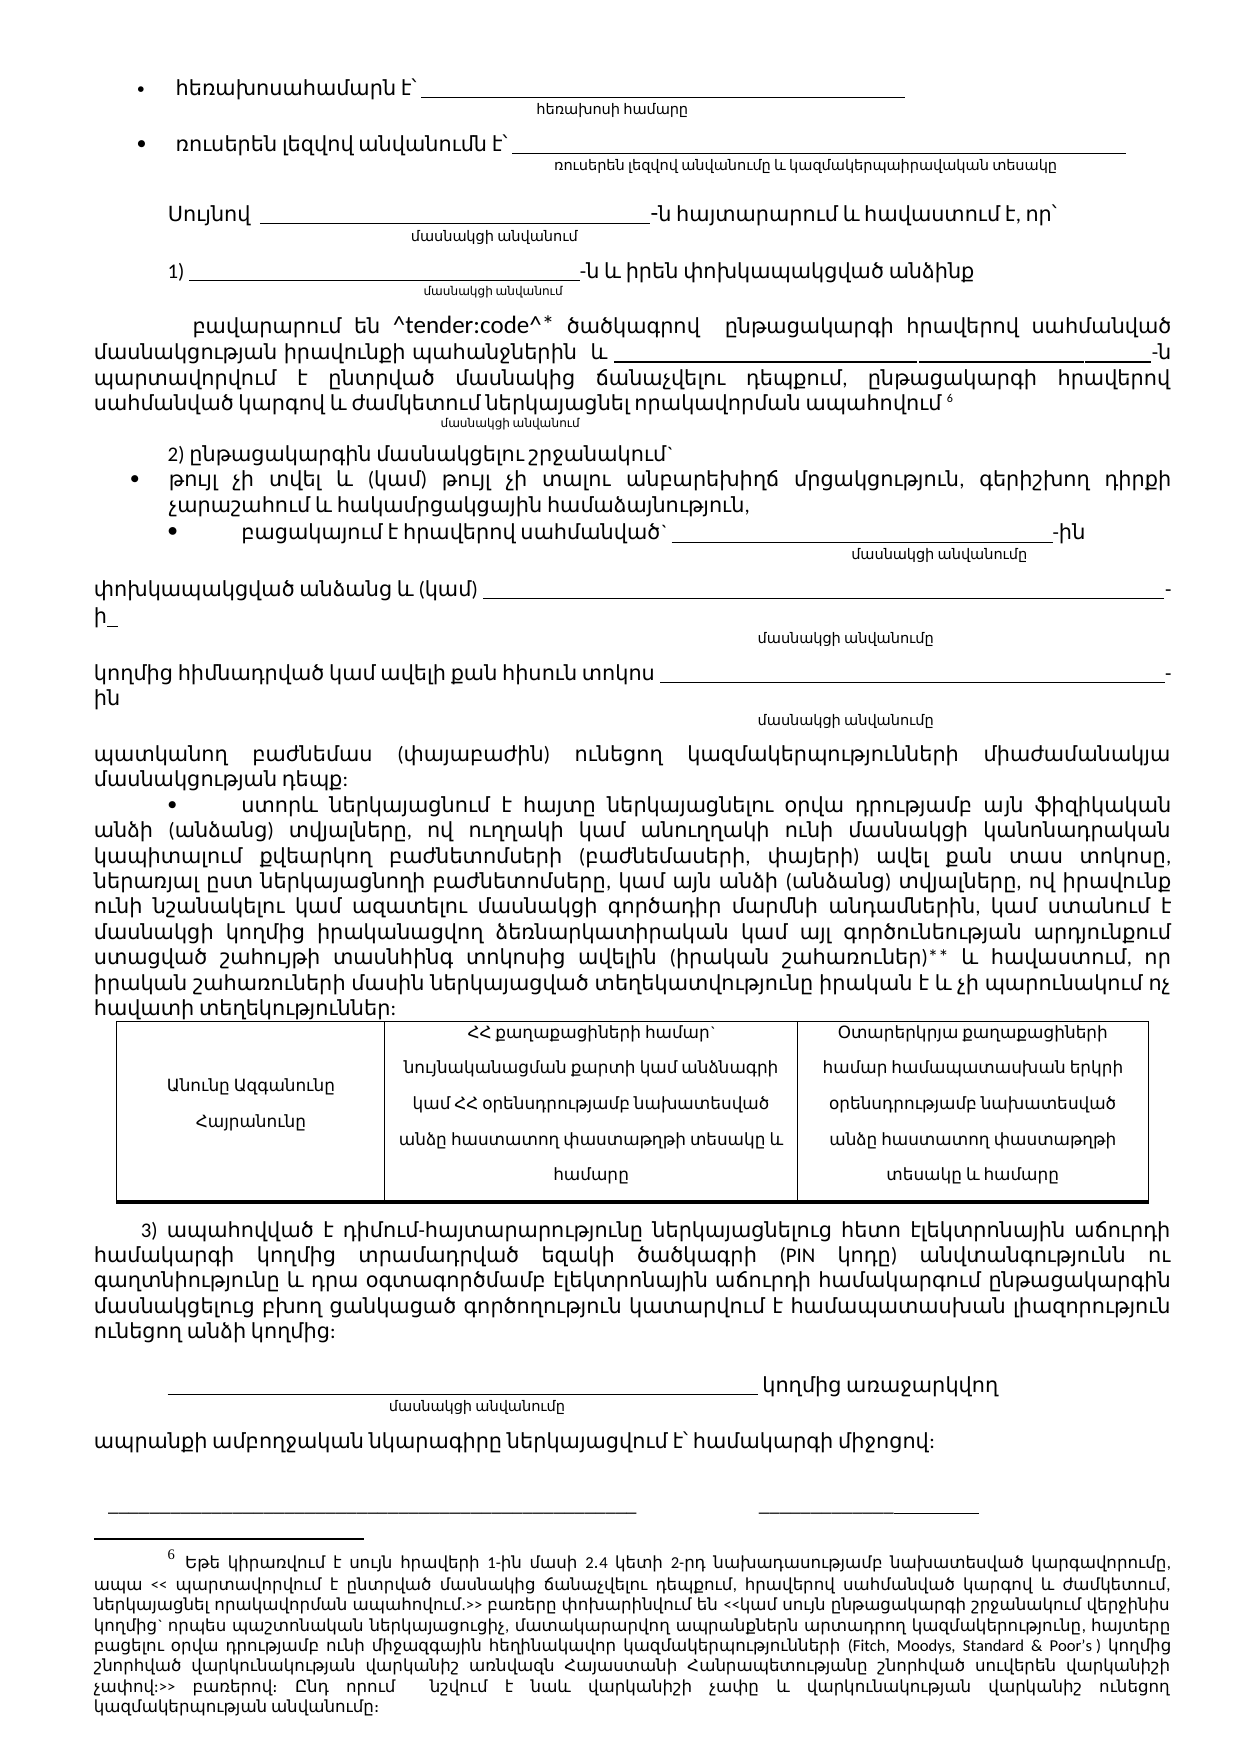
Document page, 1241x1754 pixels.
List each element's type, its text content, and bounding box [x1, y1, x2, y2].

text մասնակցի անվանումը [94, 711, 1171, 741]
table_header ՀՀ քաղաքացիների համար` նույնականացման քարտի կամ անձնագրի կամ ՀՀ օրենսդրությամբ նախատեսված անձը հաստատող փաստաթղթի տեսակը և համարը [385, 1022, 797, 1200]
text 3) ապահովված է դիմում-հայտարարությունը ներկայացնելուց հետո էլեկտրոնային աճուրդի համակարգի կողմից տրամադրված եզակի ծածկագրի (PIN կոդը) անվտանգությունն ու գաղտնիությունը և դրա օգտագործմամբ էլեկտրոնային աճուրդի համակարգում ընթացակարգին մասնակցելուց բխող ցանկացած գործողություն կատարվում է համապատասխան լիազորություն ունեցող անձի կողմից: [94, 1217, 1171, 1344]
text փոխկապակցված անձանց և (կամ) -ի [94, 576, 1171, 629]
text 1) -ն և իրեն փոխկապակցված անձինք [94, 258, 1171, 283]
text Սույնով -ն հայտարարում և հավաստում է, որ՝ [94, 197, 1171, 228]
text մասնակցի անվանում [94, 416, 1171, 441]
text ապրանքի ամբողջական նկարագիրը ներկայացվում է՝ համակարգի միջոցով: [94, 1428, 1171, 1453]
text պատկանող բաժնեմաս (փայաբաժին) ունեցող կազմակերպությունների միաժամանակյա մասնակցության դեպք: [94, 741, 1171, 792]
text մասնակցի անվանումը [94, 1397, 1171, 1428]
text ռուսերեն լեզվով անվանումը և կազմակերպաիրավական տեսակը [94, 156, 1171, 187]
table_header Անունը Ազգանունը Հայրանունը [117, 1022, 384, 1200]
text մասնակցի անվանում [94, 283, 1171, 309]
text կողմից առաջարկվող [94, 1372, 1171, 1397]
list հեռախոսահամարն է՝ [138, 75, 1171, 100]
list բացակայում է հրավերով սահմանված` -ին [94, 517, 1171, 545]
text մասնակցի անվանում [94, 228, 1171, 258]
text մասնակցի անվանումը [94, 545, 1171, 576]
list ռուսերեն լեզվով անվանումն է՝ [138, 131, 1171, 156]
table_header Օտարերկրյա քաղաքացիների համար համապատասխան երկրի օրենսդրությամբ նախատեսված անձը հաստատող փաստաթղթի տեսակը և համարը [798, 1022, 1148, 1200]
text բավարարում են ^tender:code^* ծածկագրով ընթացակարգի հրավերով սահմանված մասնակցության իրավունքի պահանջներին և -ն պարտավորվում է ընտրված մասնակից ճանաչվելու դեպքում, ընթացակարգի հրավերով սահմանված կարգով և ժամկետում ներկայացնել որակավորման ապահովում [94, 309, 1171, 416]
text ___________________________________________________ _____________ [108, 1491, 1171, 1517]
text 2) ընթացակարգին մասնակցելու շրջանակում` [94, 441, 1171, 467]
list ստորև ներկայացնում է հայտը ներկայացնելու օրվա դրությամբ այն ֆիզիկական անձի (անձանց) տվյալները, ով ուղղակի կամ անուղղակի ունի մասնակցի կանոնադրական կապիտալում քվեարկող բաժնետոմսերի (բաժնեմասերի, փայերի) ավել քան տաս տոկոսը, ներառյալ ըստ ներկայացնողի բաժնետոմսերը, կամ այն անձի (անձանց) տվյալները, ով իրավունք ունի նշանակելու կամ ազատելու մասնակցի գործադիր մարմնի անդամներին, կամ ստանում է մասնակցի կողմից իրականացվող ձեռնարկատիրական կամ այլ գործունեության արդյունքում ստացված շահույթի տասնհինգ տոկոսից ավելին (իրական շահառուներ)** և հավաստում, որ իրական շահառուների մասին ներկայացված տեղեկատվությունը իրական է և չի պարունակում ոչ հավատի տեղեկություններ: [94, 792, 1171, 1021]
text մասնակցի անվանումը [94, 629, 1171, 660]
text հեռախոսի համարը [462, 100, 1171, 131]
list թույլ չի տվել և (կամ) թույլ չի տալու անբարեխիղճ մրցակցություն, գերիշխող դիրքի չարաշահում և հակամրցակցային համաձայնություն, [131, 467, 1171, 517]
text կողմից հիմնադրված կամ ավելի քան հիսուն տոկոս -ին [94, 660, 1171, 711]
